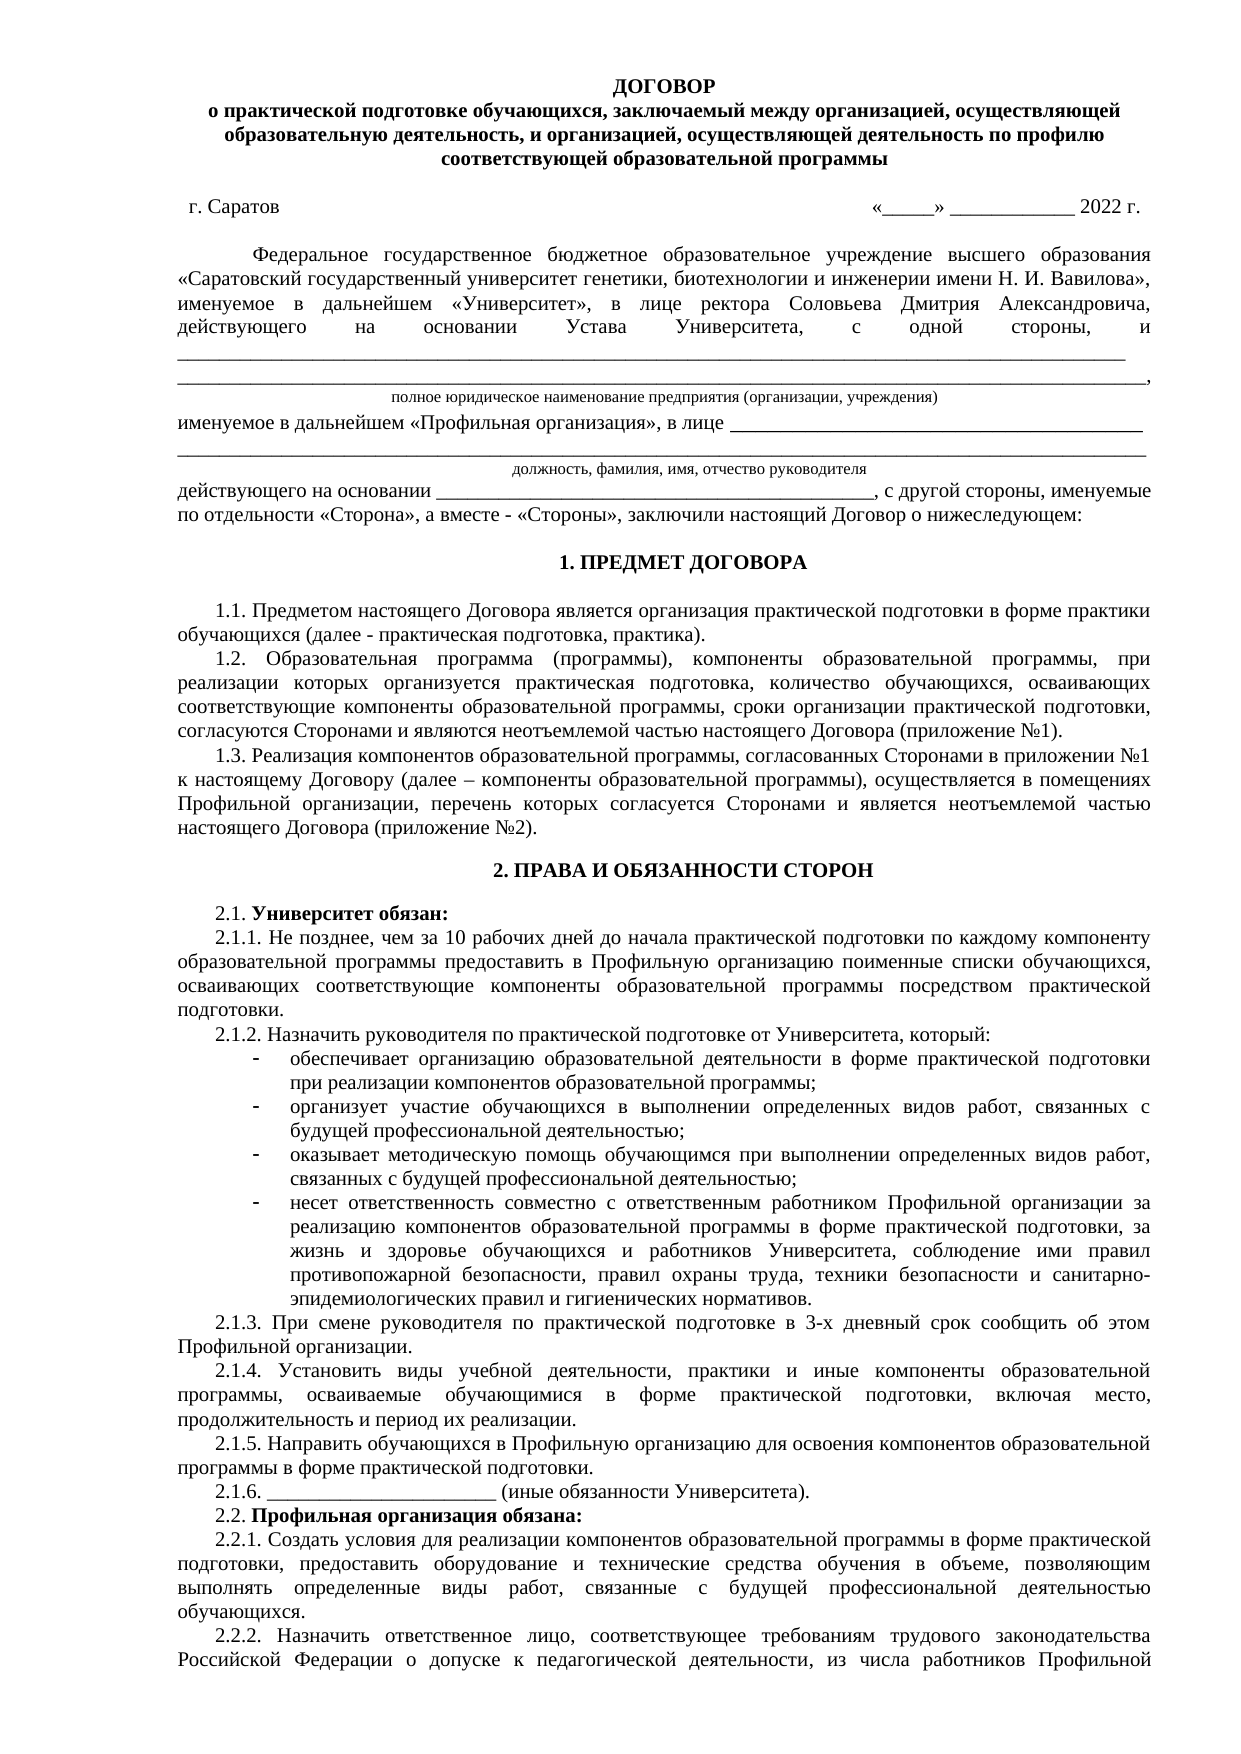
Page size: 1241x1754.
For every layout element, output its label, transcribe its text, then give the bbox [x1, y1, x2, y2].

text 1.2. Образовательная программа (программы), компоненты образовательной программы, при реализации которых организуется практическая подготовка, количество обучающихся, осваивающих соответствующие компоненты образовательной программы, сроки организации практической подготовки, согласуются Сторонами и являются неотъемлемой частью настоящего Договора (приложение №1). [177, 646, 1152, 742]
text должность, фамилия, имя, отчество руководителя [177, 459, 1152, 478]
text ДОГОВОР [177, 74, 1151, 98]
text о практической подготовке обучающихся, заключаемый между организацией, осуществляющей образовательную деятельность, и организацией, осуществляющей деятельность по профилю соответствующей образовательной программы [177, 98, 1152, 170]
text Федеральное государственное бюджетное образовательное учреждение высшего образования «Саратовский государственный университет генетики, биотехнологии и инженерии имени Н. И. Вавилова», именуемое в дальнейшем «Университет», в лице ректора Соловьева Дмитрия Александровича, действующего на основании Устава Университета, с одной стороны, и ___________________________________________________________________________________________ [177, 242, 1152, 363]
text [177, 1623, 1152, 1671]
text 2.1.4. Установить виды учебной деятельности, практики и иные компоненты образовательной программы, осваиваемые обучающимися в форме практической подготовки, включая место, продолжительность и период их реализации. [177, 1358, 1152, 1431]
text 2.1.6. ______________________ (иные обязанности Университета). [177, 1479, 1152, 1503]
list обеспечивает организацию образовательной деятельности в форме практической подготовки при реализации компонентов образовательной программы; [252, 1046, 1152, 1094]
text 1.3. Реализация компонентов образовательной программы, согласованных Сторонами в приложении №1 к настоящему Договору (далее – компоненты образовательной программы), осуществляется в помещениях Профильной организации, перечень которых согласуется Сторонами и является неотъемлемой частью настоящего Договора (приложение №2). [177, 742, 1152, 839]
text 1.1. Предметом настоящего Договора является организация практической подготовки в форме практики обучающихся (далее - практическая подготовка, практика). [177, 598, 1152, 646]
text 2.1. Университет обязан: [215, 901, 1152, 925]
text 2. Права и обязанности сторон [177, 858, 1152, 882]
text действующего на основании __________________________________________, с другой стороны, именуемые по отдельности «Сторона», а вместе - «Стороны», заключили настоящий Договор о нижеследующем: [177, 478, 1152, 526]
text 2.1.1. Не позднее, чем за 10 рабочих дней до начала практической подготовки по каждому компоненту образовательной программы предоставить в Профильную организацию поименные списки обучающихся, осваивающих соответствующие компоненты образовательной программы посредством практической подготовки. [177, 925, 1152, 1021]
text 2.1.2. Назначить руководителя по практической подготовке от Университета, который: [177, 1021, 1152, 1046]
text полное юридическое наименование предприятия (организации, учреждения) [177, 387, 1152, 406]
text 2.2.1. Создать условия для реализации компонентов образовательной программы в форме практической подготовки, предоставить оборудование и технические средства обучения в объеме, позволяющим выполнять определенные виды работ, связанные с будущей профессиональной деятельностью обучающихся. [177, 1527, 1152, 1623]
text 2.1.5. Направить обучающихся в Профильную организацию для освоения компонентов образовательной программы в форме практической подготовки. [177, 1431, 1152, 1479]
list организует участие обучающихся в выполнении определенных видов работ, связанных с будущей профессиональной деятельностью; [252, 1094, 1152, 1142]
list оказывает методическую помощь обучающимся при выполнении определенных видов работ, связанных с будущей профессиональной деятельностью; [252, 1142, 1152, 1190]
table_header «_____» ____________ 2022 г. [664, 194, 1152, 218]
text _____________________________________________________________________________________________, [177, 363, 1152, 387]
text 2.1.3. При смене руководителя по практической подготовке в 3-х дневный срок сообщить об этом Профильной организации. [177, 1310, 1152, 1358]
table_header г. Саратов [177, 194, 663, 218]
text 2.2. Профильная организация обязана: [177, 1503, 1152, 1527]
text _____________________________________________________________________________________________ [177, 434, 1152, 459]
list несет ответственность совместно с ответственным работником Профильной организации за реализацию компонентов образовательной программы в форме практической подготовки, за жизнь и здоровье обучающихся и работников Университета, соблюдение ими правил противопожарной безопасности, правил охраны труда, техники безопасности и санитарно-эпидемиологических правил и гигиенических нормативов. [252, 1190, 1152, 1310]
text именуемое в дальнейшем «Профильная организация», в лице _________________________________ [177, 406, 1152, 434]
text 1. Предмет договора [215, 550, 1152, 574]
